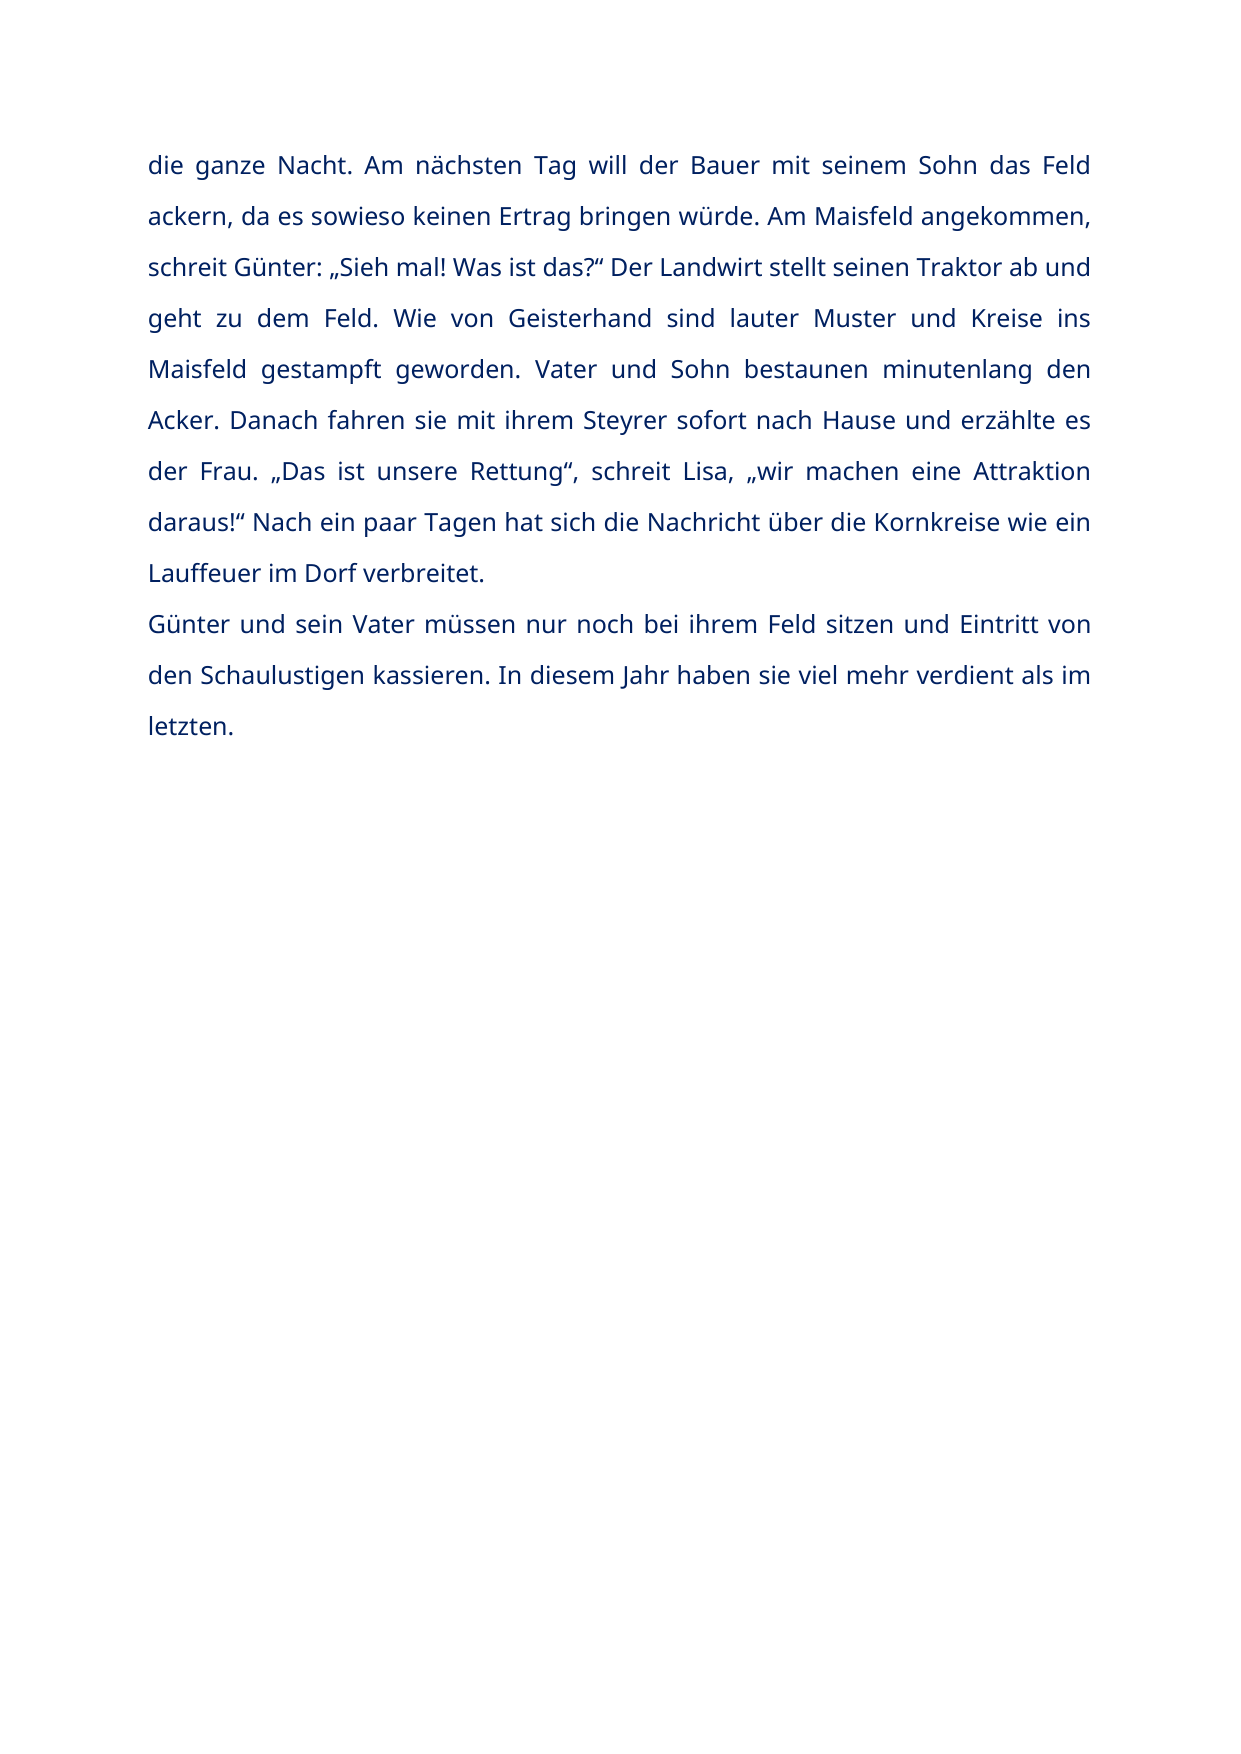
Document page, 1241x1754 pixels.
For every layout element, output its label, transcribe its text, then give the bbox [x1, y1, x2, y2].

text Günter und sein Vater müssen nur noch bei ihrem Feld sitzen und Eintritt von den Schaulustigen kassieren. In diesem Jahr haben sie viel mehr verdient als im letzten. [148, 556, 1093, 692]
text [148, 148, 1093, 539]
